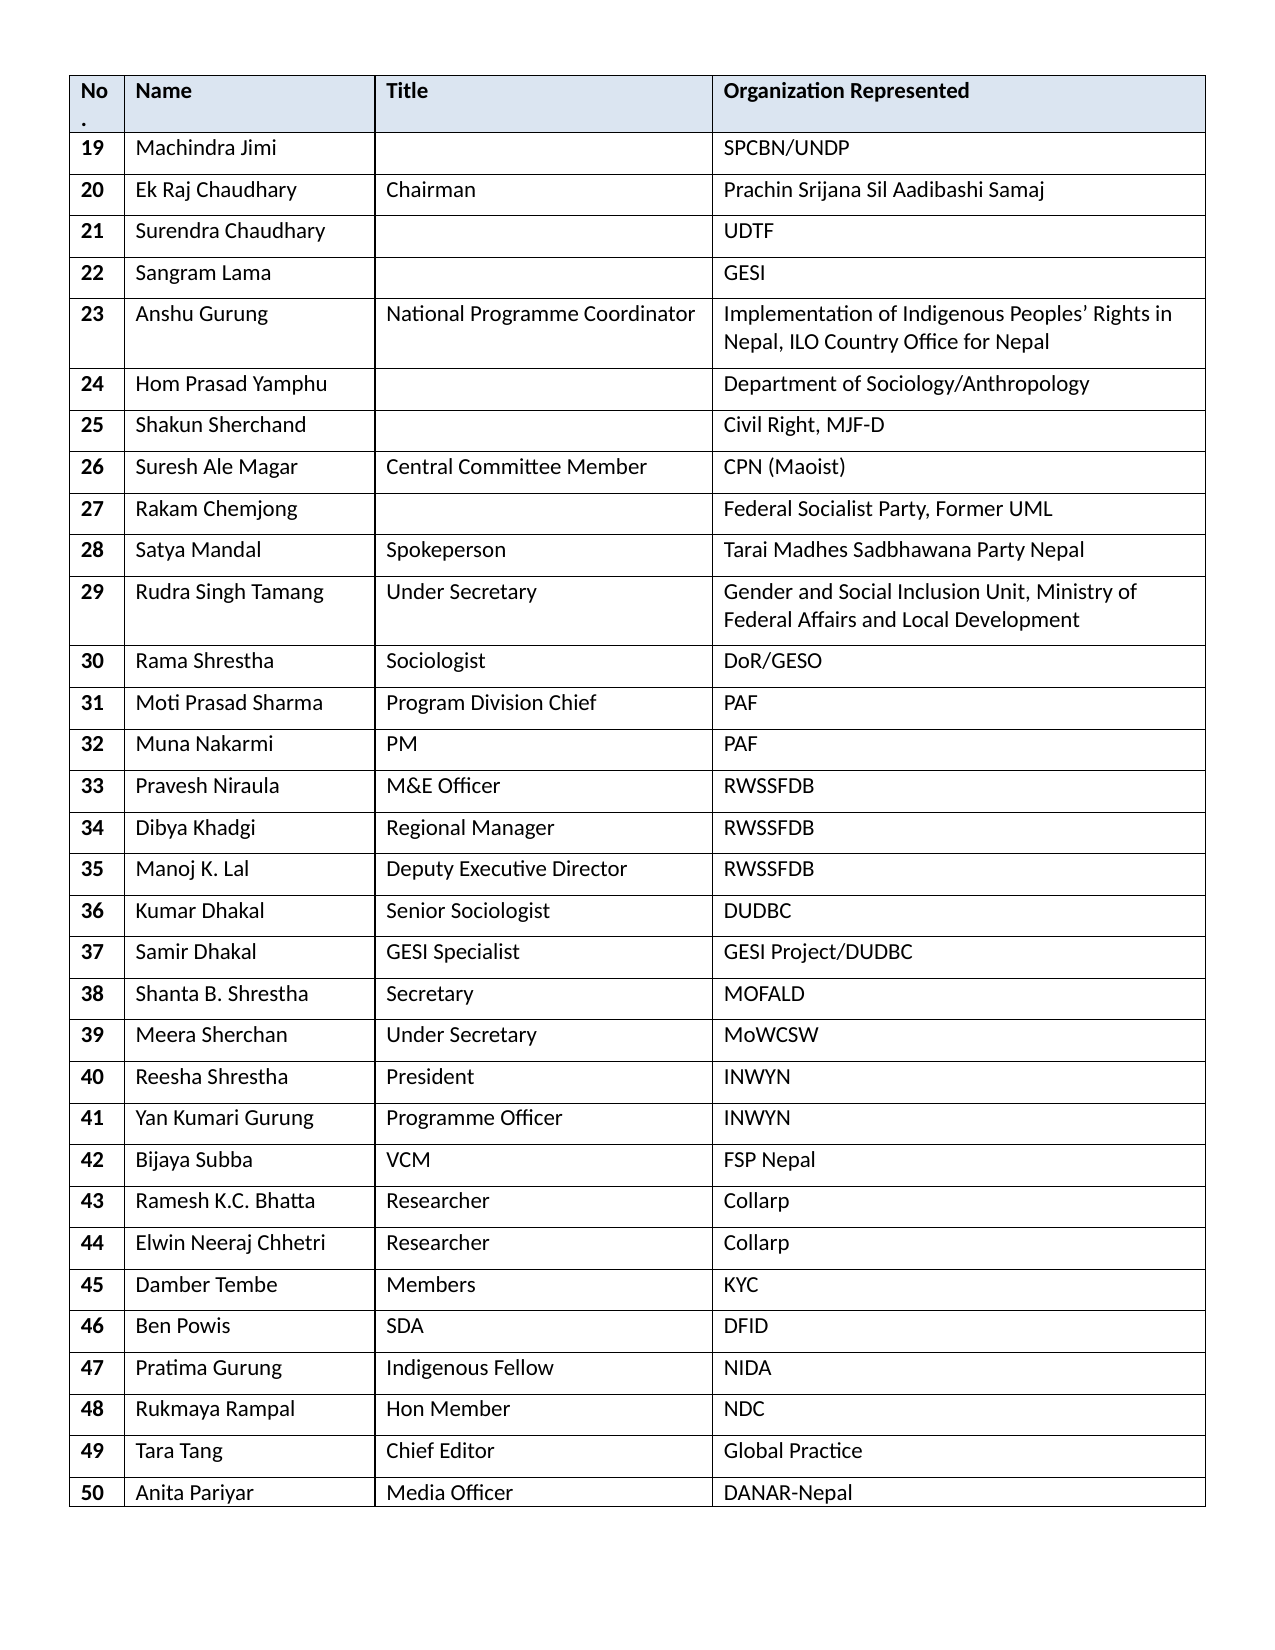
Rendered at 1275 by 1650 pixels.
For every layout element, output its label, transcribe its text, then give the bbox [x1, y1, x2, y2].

table_cell Media Officer [376, 1478, 712, 1506]
table_cell 35 [70, 854, 124, 895]
table_cell Shakun Sherchand [125, 411, 374, 451]
table_cell 48 [70, 1395, 124, 1435]
table_cell Sangram Lama [125, 258, 374, 298]
table_cell Satya Mandal [125, 535, 374, 576]
table_cell 33 [70, 771, 124, 812]
table_cell Dibya Khadgi [125, 813, 374, 853]
table_cell 21 [70, 216, 124, 257]
table_cell [376, 216, 712, 257]
table_cell GESI Project/DUDBC [713, 937, 1205, 978]
table_cell 31 [70, 688, 124, 728]
table_cell Implementation of Indigenous Peoples’ Rights in Nepal, ILO Country Office for Nepal [713, 299, 1205, 368]
table_cell Deputy Executive Director [376, 854, 712, 895]
table_cell Suresh Ale Magar [125, 452, 374, 493]
table_cell 20 [70, 175, 124, 215]
table_cell 24 [70, 369, 124, 409]
table_cell Surendra Chaudhary [125, 216, 374, 257]
table_cell Ramesh K.C. Bhatta [125, 1187, 374, 1227]
table_cell 29 [70, 577, 124, 645]
table_cell Shanta B. Shrestha [125, 979, 374, 1019]
table_cell Programme Officer [376, 1104, 712, 1144]
table_cell [376, 369, 712, 409]
table_cell VCM [376, 1145, 712, 1186]
table_cell SPCBN/UNDP [713, 133, 1205, 174]
table_cell 42 [70, 1145, 124, 1186]
table_cell Kumar Dhakal [125, 896, 374, 936]
table_cell Hom Prasad Yamphu [125, 369, 374, 409]
table_cell Department of Sociology/Anthropology [713, 369, 1205, 409]
table_cell PAF [713, 688, 1205, 728]
table_cell DFID [713, 1311, 1205, 1352]
table_cell National Programme Coordinator [376, 299, 712, 368]
table_cell DANAR-Nepal [713, 1478, 1205, 1506]
table_cell 38 [70, 979, 124, 1019]
table_cell 47 [70, 1353, 124, 1393]
table_cell Anita Pariyar [125, 1478, 374, 1506]
table_cell RWSSFDB [713, 813, 1205, 853]
table_cell Gender and Social Inclusion Unit, Ministry of Federal Affairs and Local Development [713, 577, 1205, 645]
table_cell Researcher [376, 1187, 712, 1227]
table_cell Pratima Gurung [125, 1353, 374, 1393]
table_cell GESI [713, 258, 1205, 298]
table_cell Rama Shrestha [125, 646, 374, 687]
table_cell Yan Kumari Gurung [125, 1104, 374, 1144]
table_cell Elwin Neeraj Chhetri [125, 1228, 374, 1269]
table_cell Researcher [376, 1228, 712, 1269]
table_cell INWYN [713, 1104, 1205, 1144]
table_cell Secretary [376, 979, 712, 1019]
table_cell Members [376, 1270, 712, 1310]
table_cell 19 [70, 133, 124, 174]
table_cell Meera Sherchan [125, 1020, 374, 1061]
table_cell 43 [70, 1187, 124, 1227]
table_cell Machindra Jimi [125, 133, 374, 174]
table_cell [376, 133, 712, 174]
table_header Title [376, 76, 712, 132]
table_cell CPN (Maoist) [713, 452, 1205, 493]
table_cell UDTF [713, 216, 1205, 257]
table_cell Pravesh Niraula [125, 771, 374, 812]
table_cell Samir Dhakal [125, 937, 374, 978]
table_cell [376, 258, 712, 298]
table_cell Hon Member [376, 1395, 712, 1435]
table_cell 23 [70, 299, 124, 368]
table_cell [376, 494, 712, 534]
table_cell MOFALD [713, 979, 1205, 1019]
table_cell Program Division Chief [376, 688, 712, 728]
table_cell 25 [70, 411, 124, 451]
table_cell Ek Raj Chaudhary [125, 175, 374, 215]
table_cell MoWCSW [713, 1020, 1205, 1061]
table_cell 45 [70, 1270, 124, 1310]
table_cell 32 [70, 730, 124, 770]
table_cell DUDBC [713, 896, 1205, 936]
table_cell 49 [70, 1436, 124, 1477]
table_cell 40 [70, 1062, 124, 1102]
table_cell DoR/GESO [713, 646, 1205, 687]
table_cell PM [376, 730, 712, 770]
table_cell 37 [70, 937, 124, 978]
table_cell 46 [70, 1311, 124, 1352]
table_cell Chairman [376, 175, 712, 215]
table_cell President [376, 1062, 712, 1102]
table_cell Damber Tembe [125, 1270, 374, 1310]
table_cell Global Practice [713, 1436, 1205, 1477]
table_header Organization Represented [713, 76, 1205, 132]
table_cell Anshu Gurung [125, 299, 374, 368]
table_cell Chief Editor [376, 1436, 712, 1477]
table_cell RWSSFDB [713, 771, 1205, 812]
table_cell 22 [70, 258, 124, 298]
table_cell Regional Manager [376, 813, 712, 853]
table_cell KYC [713, 1270, 1205, 1310]
table_cell 34 [70, 813, 124, 853]
table_cell [376, 411, 712, 451]
table_cell Sociologist [376, 646, 712, 687]
table_cell Rakam Chemjong [125, 494, 374, 534]
table_cell M&E Officer [376, 771, 712, 812]
table_cell Rudra Singh Tamang [125, 577, 374, 645]
table_cell 26 [70, 452, 124, 493]
table_cell Central Committee Member [376, 452, 712, 493]
table_cell 50 [70, 1478, 124, 1506]
table_cell 44 [70, 1228, 124, 1269]
table_cell Collarp [713, 1187, 1205, 1227]
table_cell Prachin Srijana Sil Aadibashi Samaj [713, 175, 1205, 215]
table_cell PAF [713, 730, 1205, 770]
table_cell Senior Sociologist [376, 896, 712, 936]
table_cell Tara Tang [125, 1436, 374, 1477]
table_header Name [125, 76, 374, 132]
table_cell RWSSFDB [713, 854, 1205, 895]
table_cell Reesha Shrestha [125, 1062, 374, 1102]
table_cell SDA [376, 1311, 712, 1352]
table_header No. [70, 76, 124, 132]
table_cell Indigenous Fellow [376, 1353, 712, 1393]
table_cell Bijaya Subba [125, 1145, 374, 1186]
table_cell 39 [70, 1020, 124, 1061]
table_cell Federal Socialist Party, Former UML [713, 494, 1205, 534]
table_cell Rukmaya Rampal [125, 1395, 374, 1435]
table_cell Muna Nakarmi [125, 730, 374, 770]
table_cell 28 [70, 535, 124, 576]
table_cell Under Secretary [376, 1020, 712, 1061]
table_cell Civil Right, MJF-D [713, 411, 1205, 451]
table_cell 36 [70, 896, 124, 936]
table_cell Spokeperson [376, 535, 712, 576]
table_cell Collarp [713, 1228, 1205, 1269]
table_cell Ben Powis [125, 1311, 374, 1352]
table_cell NIDA [713, 1353, 1205, 1393]
table_cell Tarai Madhes Sadbhawana Party Nepal [713, 535, 1205, 576]
table_cell 30 [70, 646, 124, 687]
table_cell 27 [70, 494, 124, 534]
table_cell INWYN [713, 1062, 1205, 1102]
table_cell Under Secretary [376, 577, 712, 645]
table_cell NDC [713, 1395, 1205, 1435]
table_cell GESI Specialist [376, 937, 712, 978]
table_cell FSP Nepal [713, 1145, 1205, 1186]
table_cell 41 [70, 1104, 124, 1144]
table_cell Manoj K. Lal [125, 854, 374, 895]
table_cell Moti Prasad Sharma [125, 688, 374, 728]
